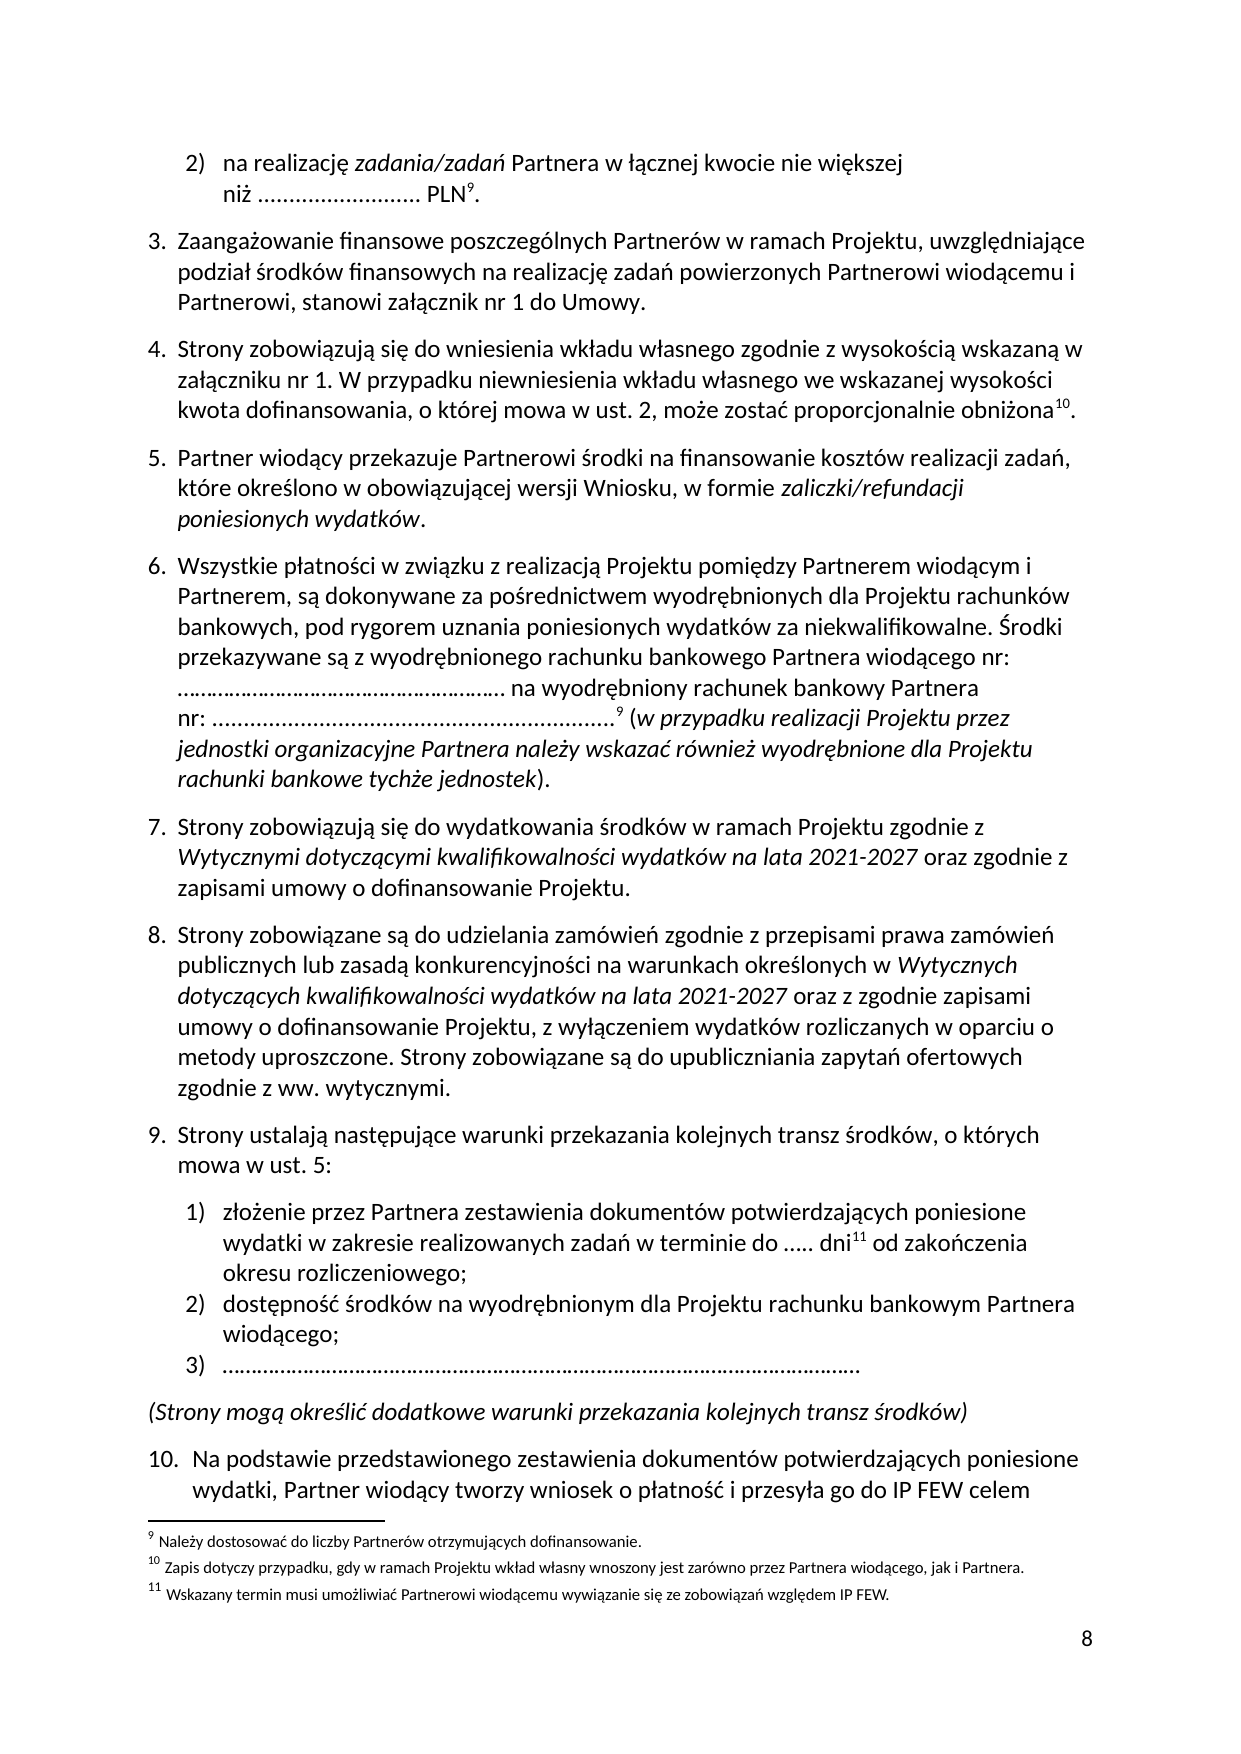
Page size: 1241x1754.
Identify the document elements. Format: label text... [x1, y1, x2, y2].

list Strony zobowiązują się do wydatkowania środków w ramach Projektu zgodnie z Wytycznymi dotyczącymi kwalifikowalności wydatków na lata 2021-2027 oraz zgodnie z zapisami umowy o dofinansowanie Projektu. [148, 811, 1093, 902]
list Strony zobowiązane są do udzielania zamówień zgodnie z przepisami prawa zamówień publicznych lub zasadą konkurencyjności na warunkach określonych w Wytycznych dotyczących kwalifikowalności wydatków na lata 2021-2027 oraz z zgodnie zapisami umowy o dofinansowanie Projektu, z wyłączeniem wydatków rozliczanych w oparciu o metody uproszczone. Strony zobowiązane są do upubliczniania zapytań ofertowych zgodnie z ww. wytycznymi. [148, 919, 1093, 1102]
list Wszystkie płatności w związku z realizacją Projektu pomiędzy Partnerem wiodącym i Partnerem, są dokonywane za pośrednictwem wyodrębnionych dla Projektu rachunków bankowych, pod rygorem uznania poniesionych wydatków za niekwalifikowalne. Środki przekazywane są z wyodrębnionego rachunku bankowego Partnera wiodącego nr: ………………………………………………… na wyodrębniony rachunek bankowy Partnera nr: ................................................................9 (w przypadku realizacji Projektu przez jednostki organizacyjne Partnera należy wskazać również wyodrębnione dla Projektu rachunki bankowe tychże jednostek). [148, 550, 1093, 794]
list ………………………………………………………………………………………………… [185, 1349, 1093, 1380]
list złożenie przez Partnera zestawienia dokumentów potwierdzających poniesione wydatki w zakresie realizowanych zadań w terminie do ….. dni od zakończenia okresu rozliczeniowego; [185, 1197, 1093, 1288]
list Strony ustalają następujące warunki przekazania kolejnych transz środków, o których mowa w ust. 5: [148, 1119, 1093, 1180]
list Partner wiodący przekazuje Partnerowi środki na finansowanie kosztów realizacji zadań, które określono w obowiązującej wersji Wniosku, w formie zaliczki/refundacji poniesionych wydatków. [148, 442, 1093, 533]
text (Strony mogą określić dodatkowe warunki przekazania kolejnych transz środków) [148, 1396, 1093, 1427]
list Strony zobowiązują się do wniesienia wkładu własnego zgodnie z wysokością wskazaną w załączniku nr 1. W przypadku niewniesienia wkładu własnego we wskazanej wysokości kwota dofinansowania, o której mowa w ust. 2, może zostać proporcjonalnie obniżona. [148, 333, 1093, 425]
list Zaangażowanie finansowe poszczególnych Partnerów w ramach Projektu, uwzględniające podział środków finansowych na realizację zadań powierzonych Partnerowi wiodącemu i Partnerowi, stanowi załącznik nr 1 do Umowy. [148, 225, 1093, 317]
list dostępność środków na wyodrębnionym dla Projektu rachunku bankowym Partnera wiodącego; [185, 1288, 1093, 1349]
list na realizację zadania/zadań Partnera w łącznej kwocie nie większej niż .......................... PLN. [185, 148, 1093, 209]
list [148, 1443, 1093, 1504]
